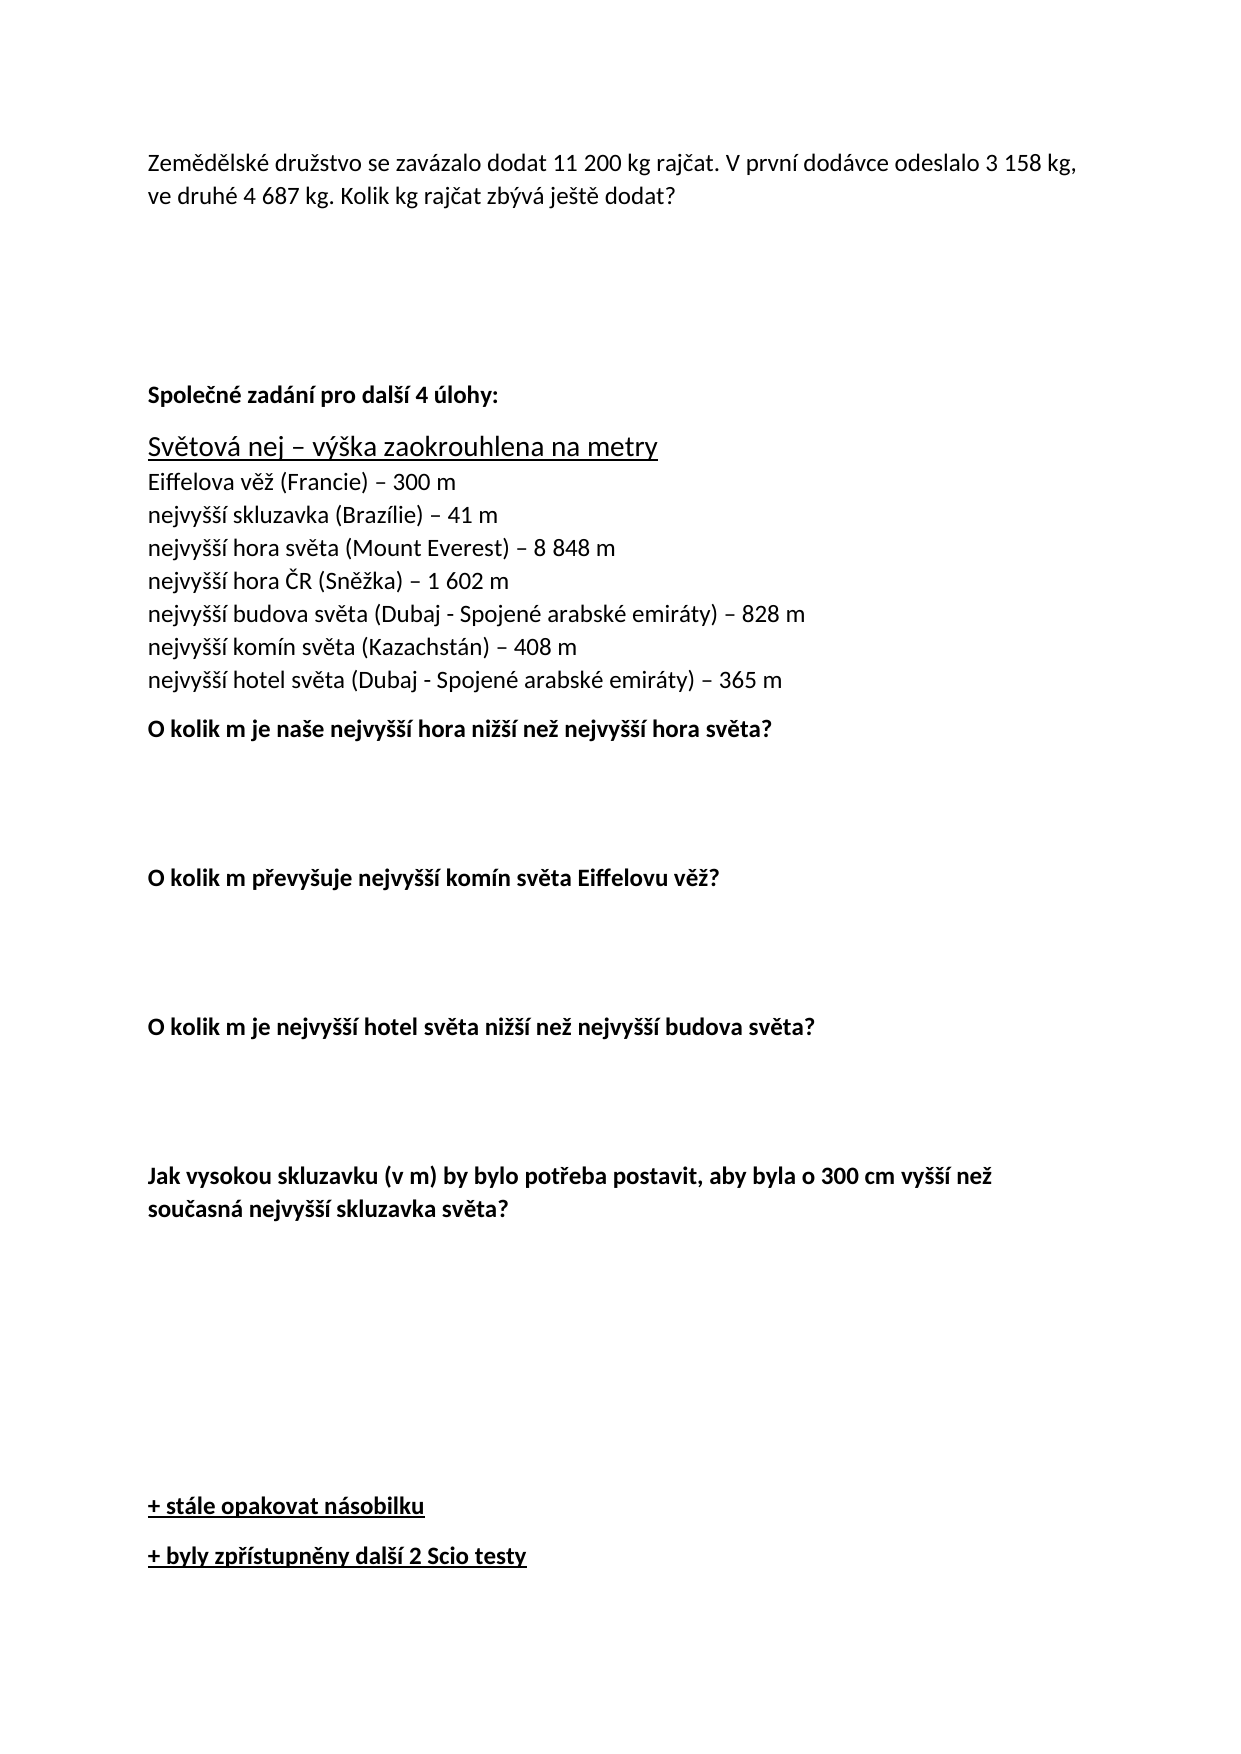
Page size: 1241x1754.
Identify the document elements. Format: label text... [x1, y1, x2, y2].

text O kolik m je nejvyšší hotel světa nižší než nejvyšší budova světa? [148, 1011, 1093, 1042]
text Světová nej – výška zaokrouhlena na metry Eiffelova věž (Francie) – 300 m nejvyšší skluzavka (Brazílie) – 41 m nejvyšší hora světa (Mount Everest) – 8 848 m nejvyšší hora ČR (Sněžka) – 1 602 m nejvyšší budova světa (Dubaj - Spojené arabské emiráty) – 828 m nejvyšší komín světa (Kazachstán) – 408 m nejvyšší hotel světa (Dubaj - Spojené arabské emiráty) – 365 m [148, 428, 1093, 694]
text Zemědělské družstvo se zavázalo dodat 11 200 kg rajčat. V první dodávce odeslalo 3 158 kg, ve druhé 4 687 kg. Kolik kg rajčat zbývá ještě dodat? [148, 148, 1093, 211]
text + byly zpřístupněny další 2 Scio testy [148, 1540, 1093, 1570]
text Jak vysokou skluzavku (v m) by bylo potřeba postavit, aby byla o 300 cm vyšší než současná nejvyšší skluzavka světa? [148, 1160, 1093, 1223]
text + stále opakovat násobilku [148, 1490, 1093, 1521]
text O kolik m převyšuje nejvyšší komín světa Eiffelovu věž? [148, 862, 1093, 893]
text O kolik m je naše nejvyšší hora nižší než nejvyšší hora světa? [148, 713, 1093, 744]
text Společné zadání pro další 4 úlohy: [148, 379, 1093, 409]
